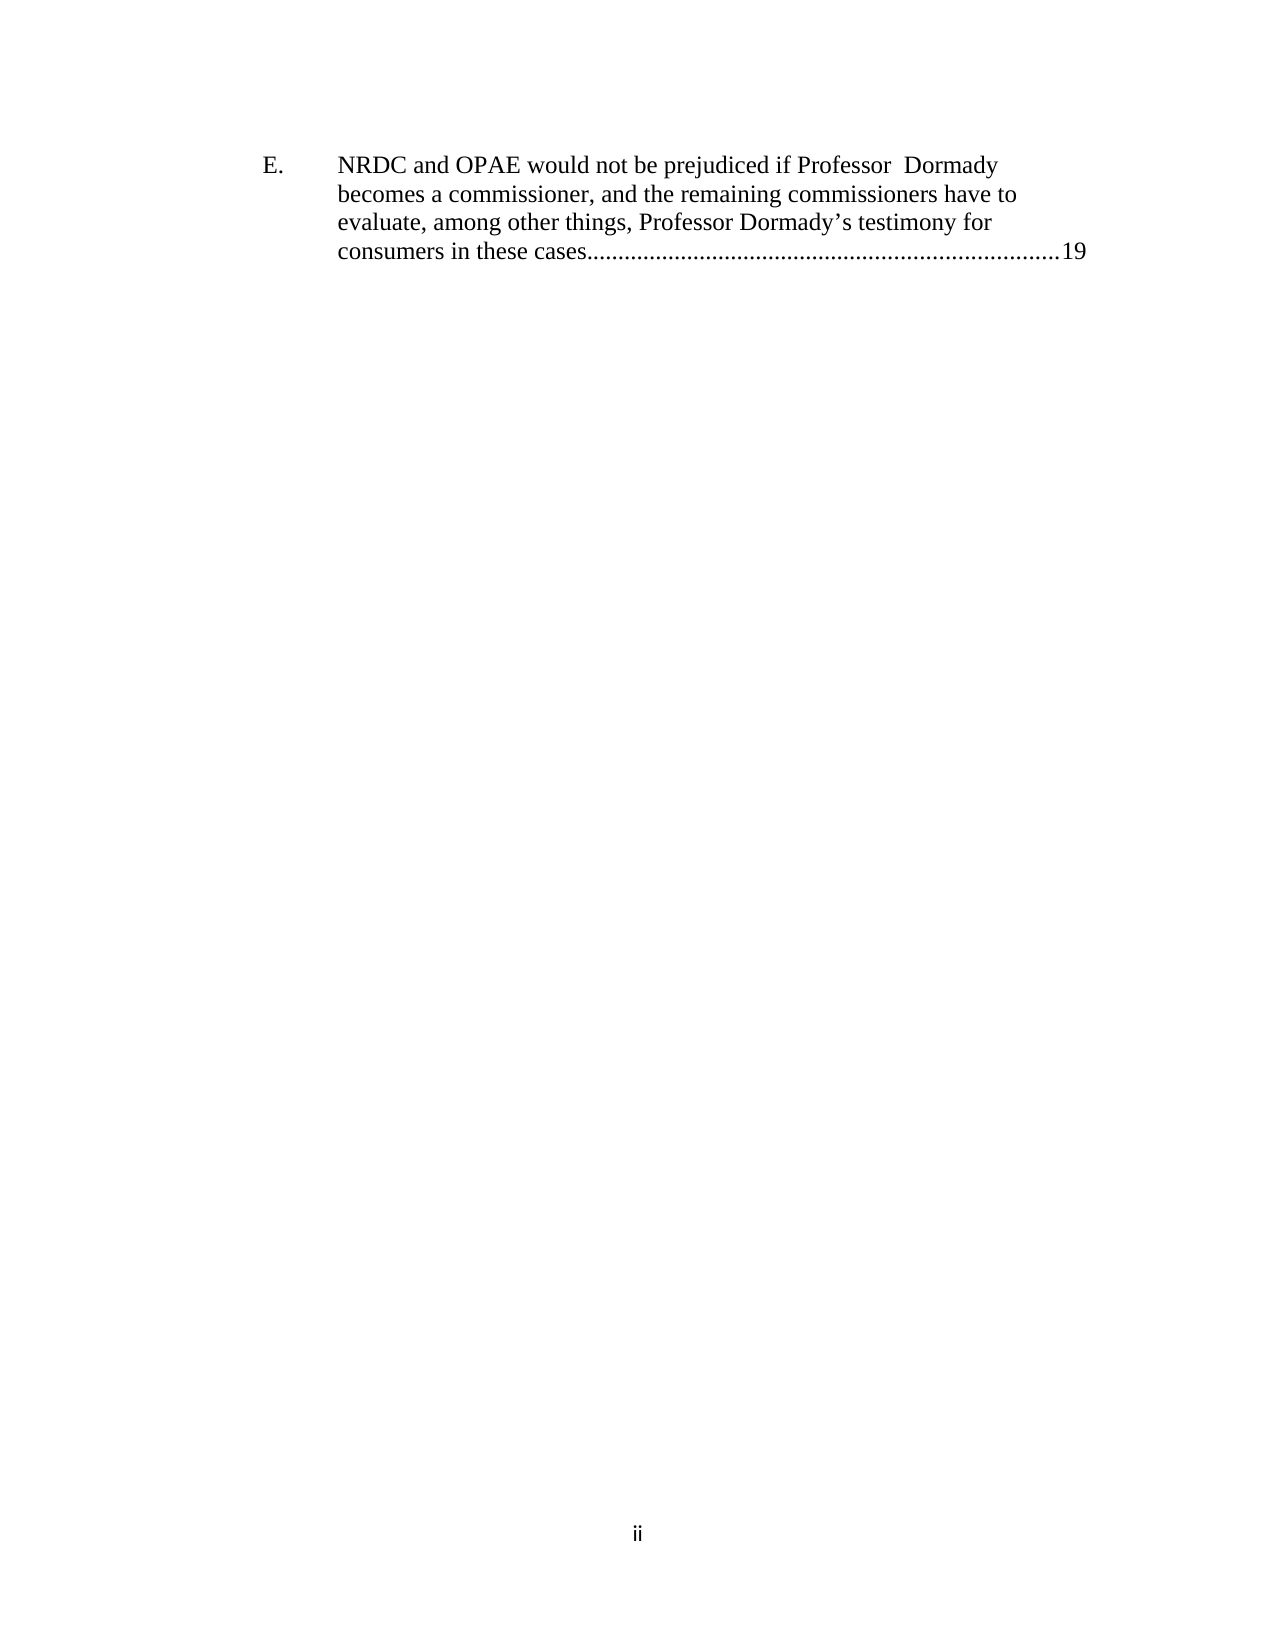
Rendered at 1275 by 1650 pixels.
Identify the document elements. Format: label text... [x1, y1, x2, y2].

text E. NRDC and OPAE would not be prejudiced if Professor Dormady becomes a commissioner, and the remaining commissioners have to evaluate, among other things, Professor Dormady’s testimony for consumers in these cases. 19 [262, 150, 1087, 265]
